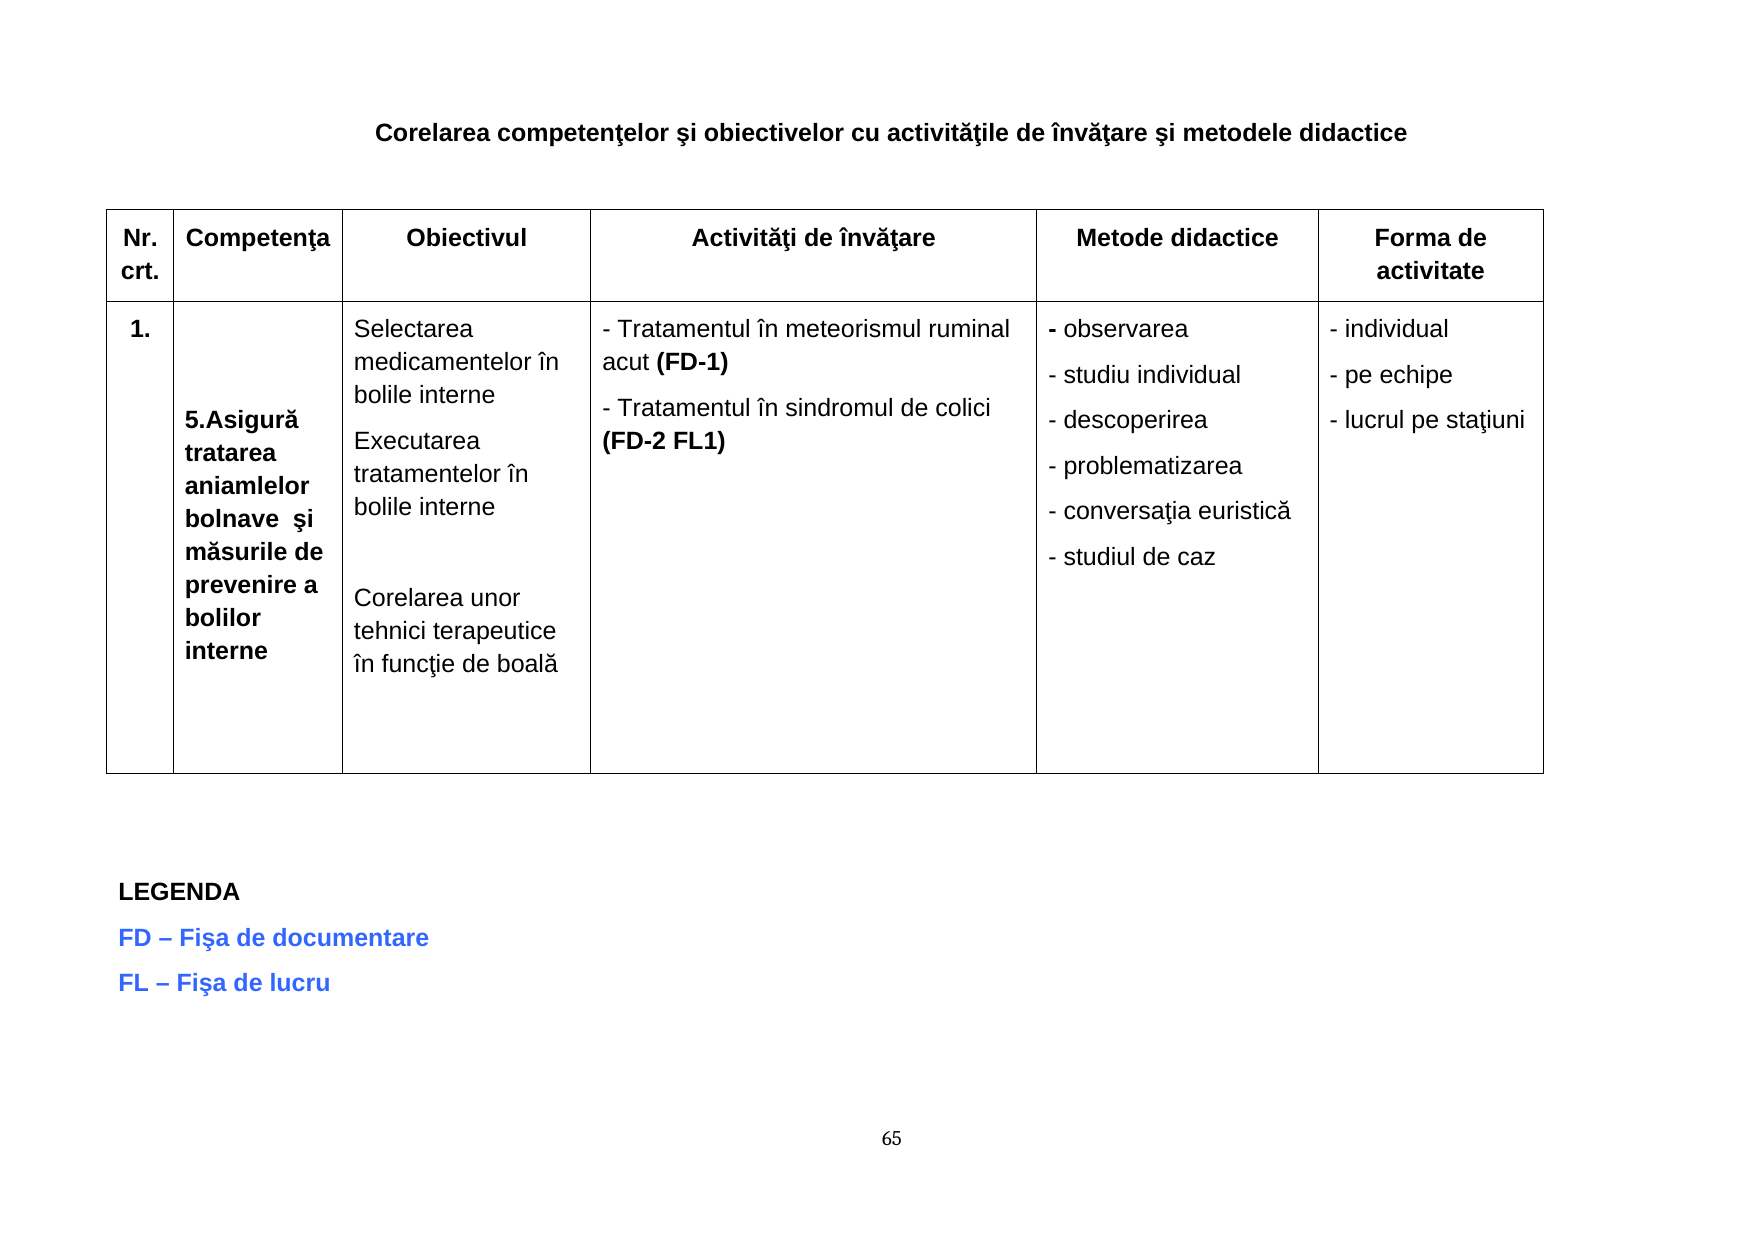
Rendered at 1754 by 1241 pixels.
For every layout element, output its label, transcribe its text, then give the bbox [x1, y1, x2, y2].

table_header Competenţa [174, 210, 342, 301]
table_header Metode didactice [1037, 210, 1318, 301]
text FL – Fişa de lucru [118, 968, 1665, 997]
table_header Forma de activitate [1319, 210, 1543, 301]
table_header Activităţi de învăţare [591, 210, 1036, 301]
table_cell - Tratamentul în meteorismul ruminal acut (FD-1) - Tratamentul în sindromul de colici (FD-2 FL1) [591, 302, 1036, 773]
table_cell Selectarea medicamentelor în bolile interne Executarea tratamentelor în bolile interne Corelarea unor tehnici terapeutice în funcţie de boală [343, 302, 590, 773]
table_cell - individual - pe echipe - lucrul pe staţiuni [1319, 302, 1543, 773]
table_header Obiectivul [343, 210, 590, 301]
text Corelarea competenţelor şi obiectivelor cu activităţile de învăţare şi metodele didactice [118, 118, 1665, 147]
text LEGENDA [118, 877, 1665, 906]
table_header Nr. crt. [107, 210, 173, 301]
text FD – Fişa de documentare [118, 923, 1665, 952]
table_cell 1. [107, 302, 173, 773]
table_cell 5.Asigură tratarea aniamlelor bolnave şi măsurile de prevenire a bolilor interne [174, 302, 342, 773]
table_cell - observarea - studiu individual - descoperirea - problematizarea - conversaţia euristică - studiul de caz [1037, 302, 1318, 773]
